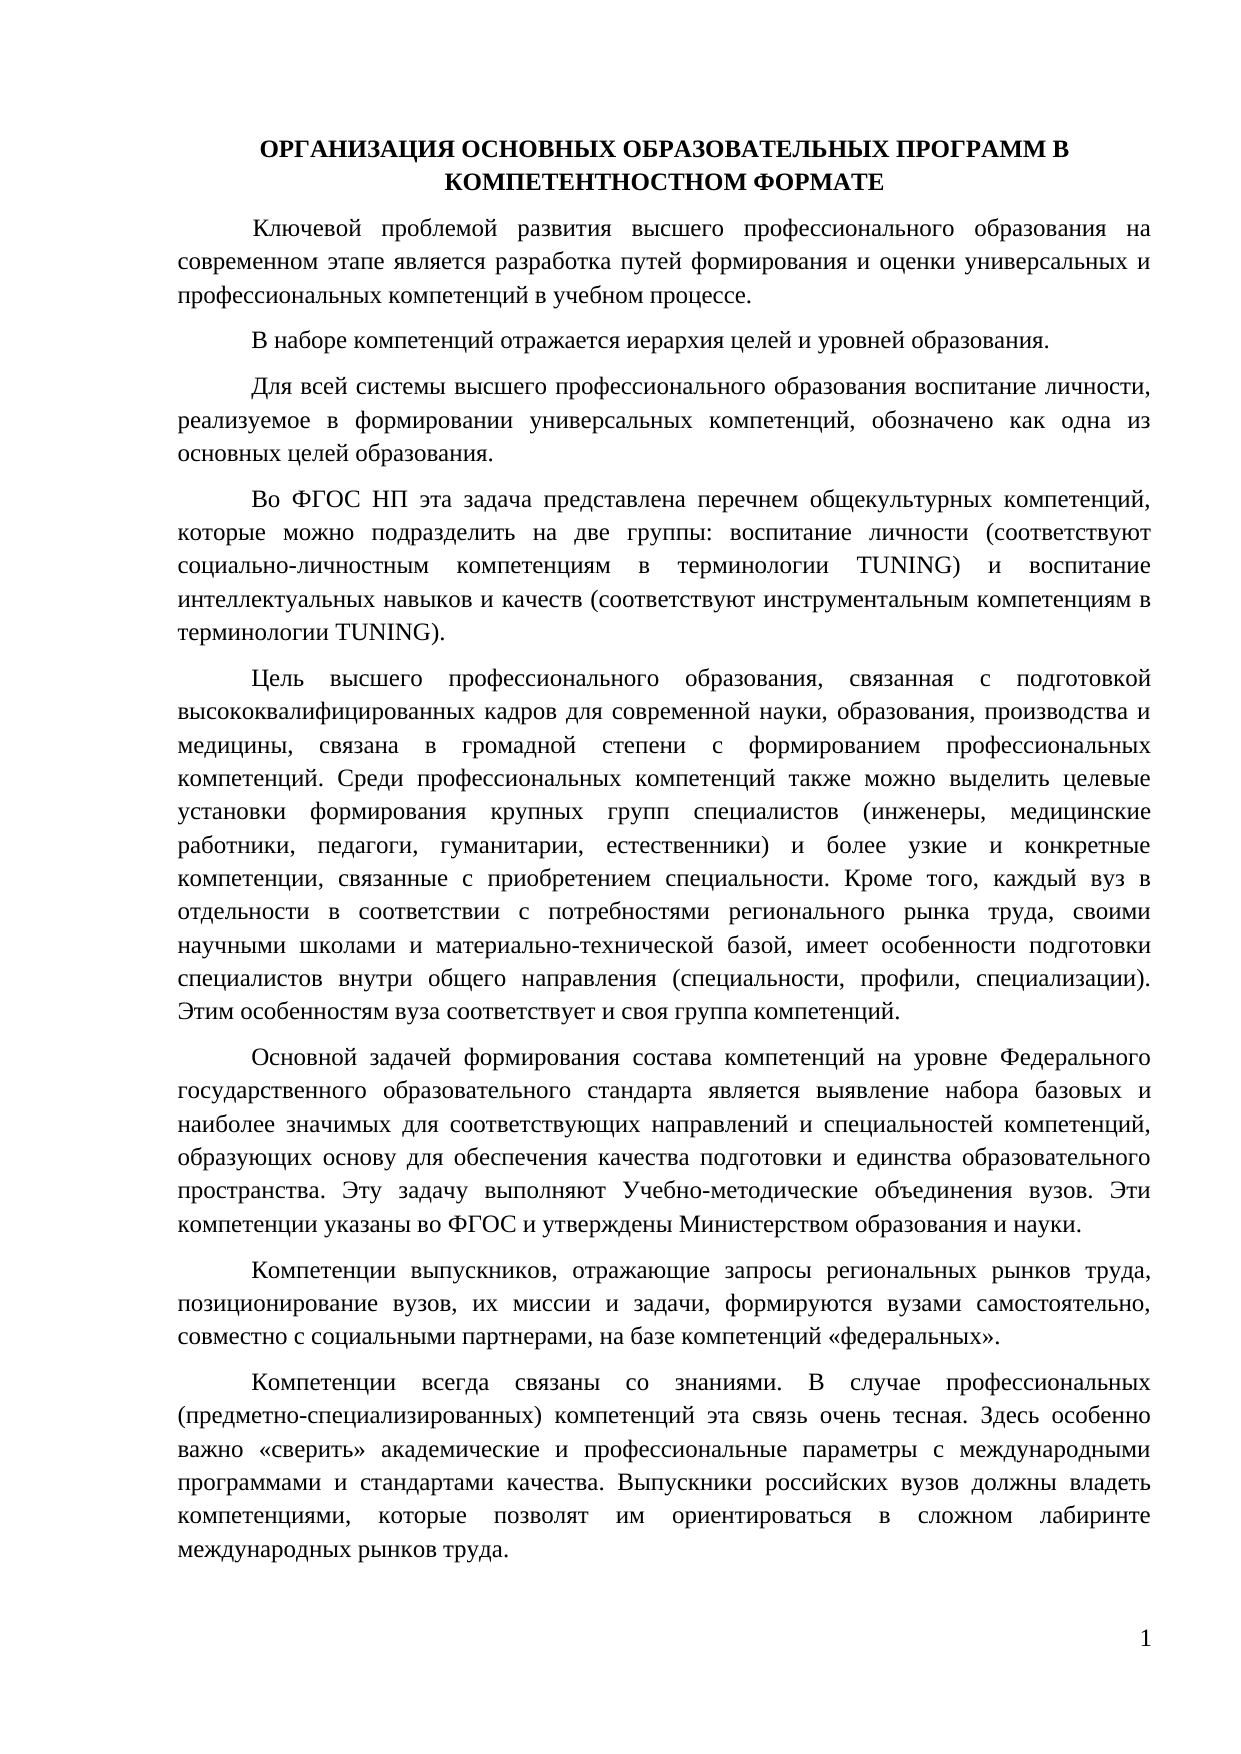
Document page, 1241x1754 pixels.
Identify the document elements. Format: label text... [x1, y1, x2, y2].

text Цель высшего профессионального образования, связанная с подготовкой высококвалифицированных кадров для современной науки, образования, производства и медицины, связана в громадной степени с формированием профессиональных компетенций. Среди профессиональных компетенций также можно выделить целевые установки формирования крупных групп специалистов (инженеры, медицинские работники, педагоги, гуманитарии, естественники) и более узкие и конкретные компетенции, связанные с приобретением специальности. Кроме того, каждый вуз в отдельности в соответствии с потребностями регионального рынка труда, своими научными школами и материально-технической базой, имеет особенности подготовки специалистов внутри общего направления (специальности, профили, специализации). Этим особенностям вуза соответствует и своя группа компетенций. [177, 660, 1152, 1026]
text ОРГАНИЗАЦИЯ ОСНОВНЫХ ОБРАЗОВАТЕЛЬНЫХ ПРОГРАММ в компетентностном формате [177, 131, 1152, 197]
text Основной задачей формирования состава компетенций на уровне Федерального государственного образовательного стандарта является выявление набора базовых и наиболее значимых для соответствующих направлений и специальностей компетенций, образующих основу для обеспечения качества подготовки и единства образовательного пространства. Эту задачу выполняют Учебно-методические объединения вузов. Эти компетенции указаны во ФГОС и утверждены Министерством образования и науки. [177, 1039, 1152, 1239]
text Компетенции выпускников, отражающие запросы региональных рынков труда, позиционирование вузов, их миссии и задачи, формируются вузами самостоятельно, совместно с социальными партнерами, на базе компетенций «федеральных». [177, 1251, 1152, 1351]
text Ключевой проблемой развития высшего профессионального образования на современном этапе является разработка путей формирования и оценки универсальных и профессиональных компетенций в учебном процессе. [177, 210, 1152, 310]
text В наборе компетенций отражается иерархия целей и уровней образования. [177, 322, 1152, 356]
text Для всей системы высшего профессионального образования воспитание личности, реализуемое в формировании универсальных компетенций, обозначено как одна из основных целей образования. [177, 368, 1152, 468]
text Компетенции всегда связаны со знаниями. В случае профессиональных (предметно-специализированных) компетенций эта связь очень тесная. Здесь особенно важно «сверить» академические и профессиональные параметры с международными программами и стандартами качества. Выпускники российских вузов должны владеть компетенциями, которые позволят им ориентироваться в сложном лабиринте международных рынков труда. [177, 1364, 1152, 1564]
text Во ФГОС НП эта задача представлена перечнем общекультурных компетенций, которые можно подразделить на две группы: воспитание личности (соответствуют социально-личностным компетенциям в терминологии TUNING) и воспитание интеллектуальных навыков и качеств (соответствуют инструментальным компетенциям в терминологии TUNING). [177, 481, 1152, 647]
